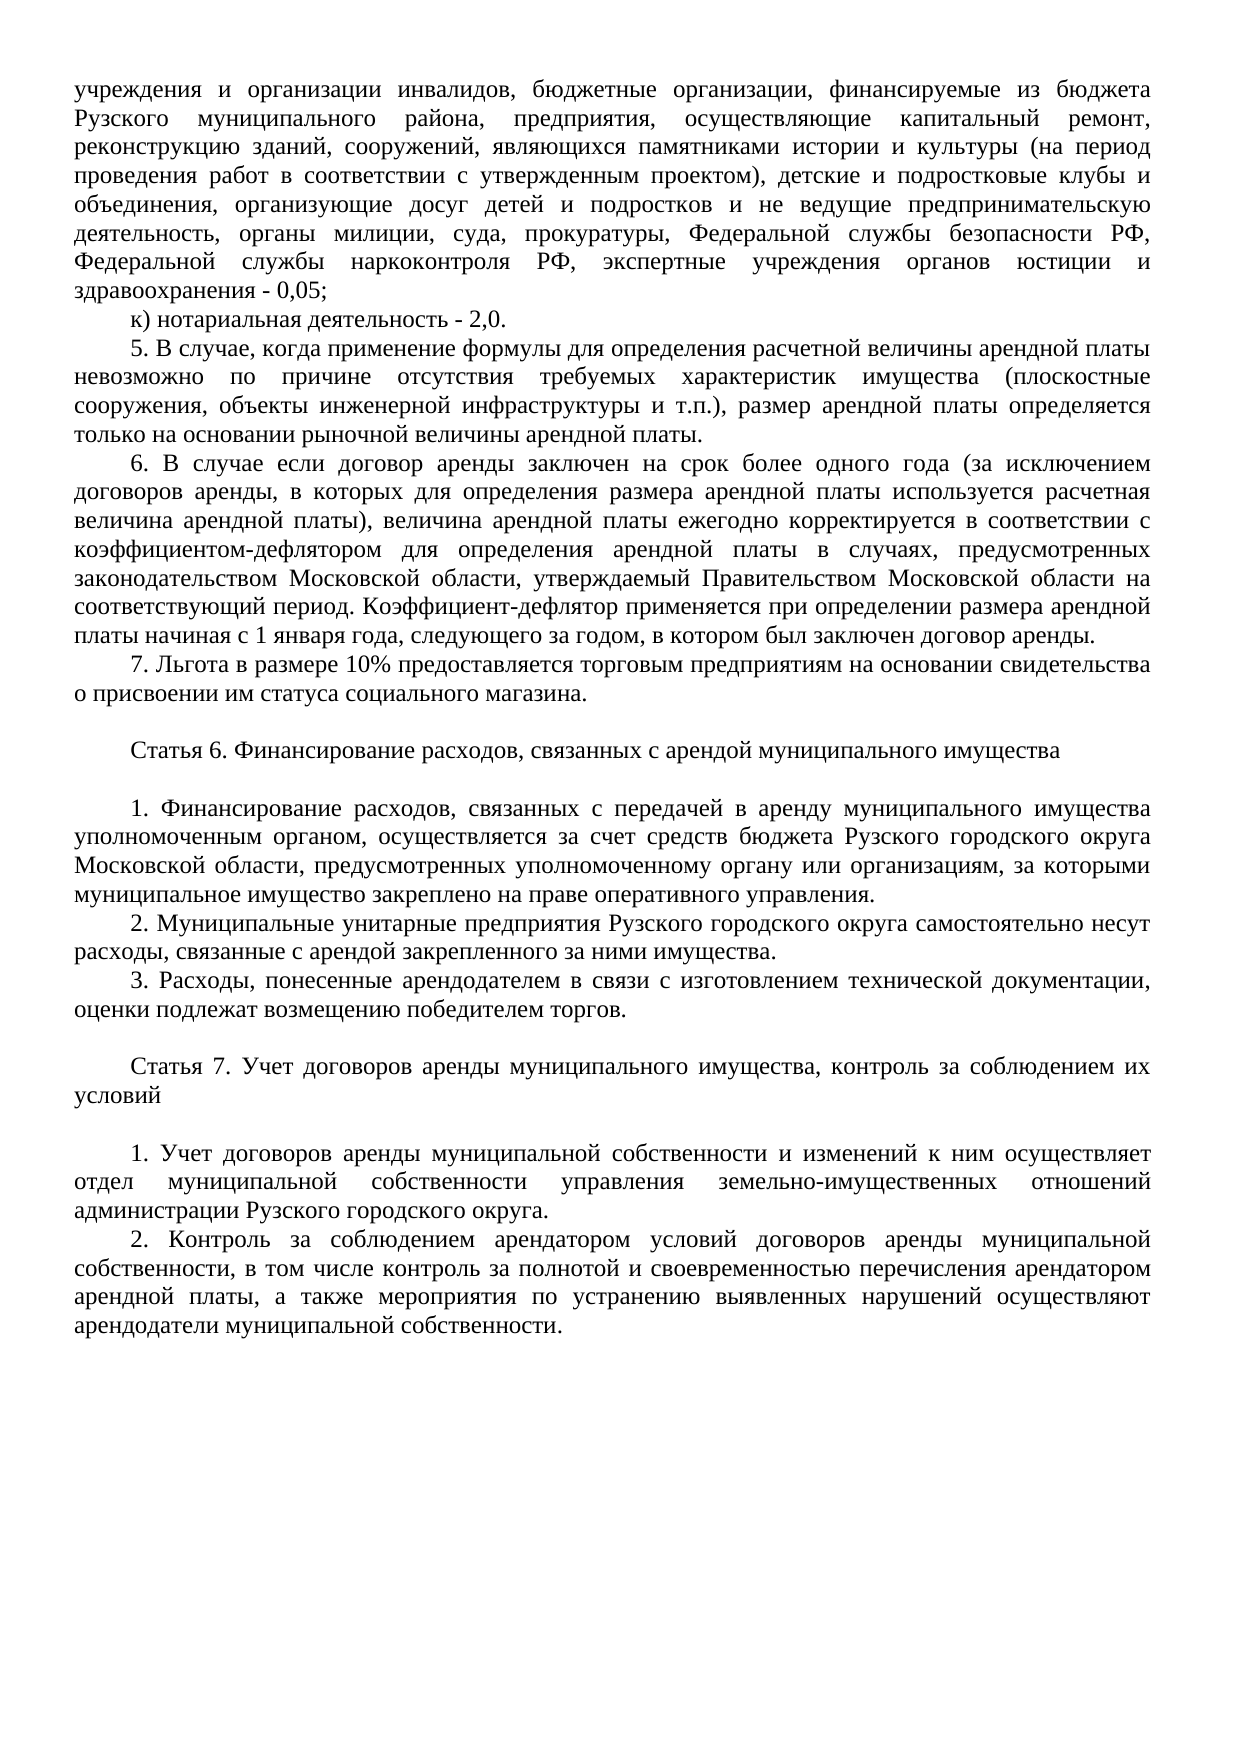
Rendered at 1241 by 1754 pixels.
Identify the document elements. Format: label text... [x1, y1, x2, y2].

text к) нотариальная деятельность - 2,0. [74, 304, 1152, 333]
text 3. Расходы, понесенные арендодателем в связи с изготовлением технической документации, оценки подлежат возмещению победителем торгов. [74, 965, 1152, 1023]
text 2. Муниципальные унитарные предприятия Рузского городского округа самостоятельно несут расходы, связанные с арендой закрепленного за ними имущества. [74, 908, 1152, 965]
text Статья 6. Финансирование расходов, связанных с арендой муниципального имущества [74, 735, 1152, 764]
text 5. В случае, когда применение формулы для определения расчетной величины арендной платы невозможно по причине отсутствия требуемых характеристик имущества (плоскостные сооружения, объекты инженерной инфраструктуры и т.п.), размер арендной платы определяется только на основании рыночной величины арендной платы. [74, 333, 1152, 448]
text 2. Контроль за соблюдением арендатором условий договоров аренды муниципальной собственности, в том числе контроль за полнотой и своевременностью перечисления арендатором арендной платы, а также мероприятия по устранению выявленных нарушений осуществляют арендодатели муниципальной собственности. [74, 1224, 1152, 1339]
text 7. Льгота в размере 10% предоставляется торговым предприятиям на основании свидетельства о присвоении им статуса социального магазина. [74, 649, 1152, 706]
text 6. В случае если договор аренды заключен на срок более одного года (за исключением договоров аренды, в которых для определения размера арендной платы используется расчетная величина арендной платы), величина арендной платы ежегодно корректируется в соответствии с коэффициентом-дефлятором для определения арендной платы в случаях, предусмотренных законодательством Московской области, утверждаемый Правительством Московской области на соответствующий период. Коэффициент-дефлятор применяется при определении размера арендной платы начиная с 1 января года, следующего за годом, в котором был заключен договор аренды. [74, 448, 1152, 649]
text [74, 74, 1152, 304]
text 1. Финансирование расходов, связанных с передачей в аренду муниципального имущества уполномоченным органом, осуществляется за счет средств бюджета Рузского городского округа Московской области, предусмотренных уполномоченному органу или организациям, за которыми муниципальное имущество закреплено на праве оперативного управления. [74, 793, 1152, 908]
text Статья 7. Учет договоров аренды муниципального имущества, контроль за соблюдением их условий [74, 1051, 1152, 1109]
text 1. Учет договоров аренды муниципальной собственности и изменений к ним осуществляет отдел муниципальной собственности управления земельно-имущественных отношений администрации Рузского городского округа. [74, 1138, 1152, 1224]
